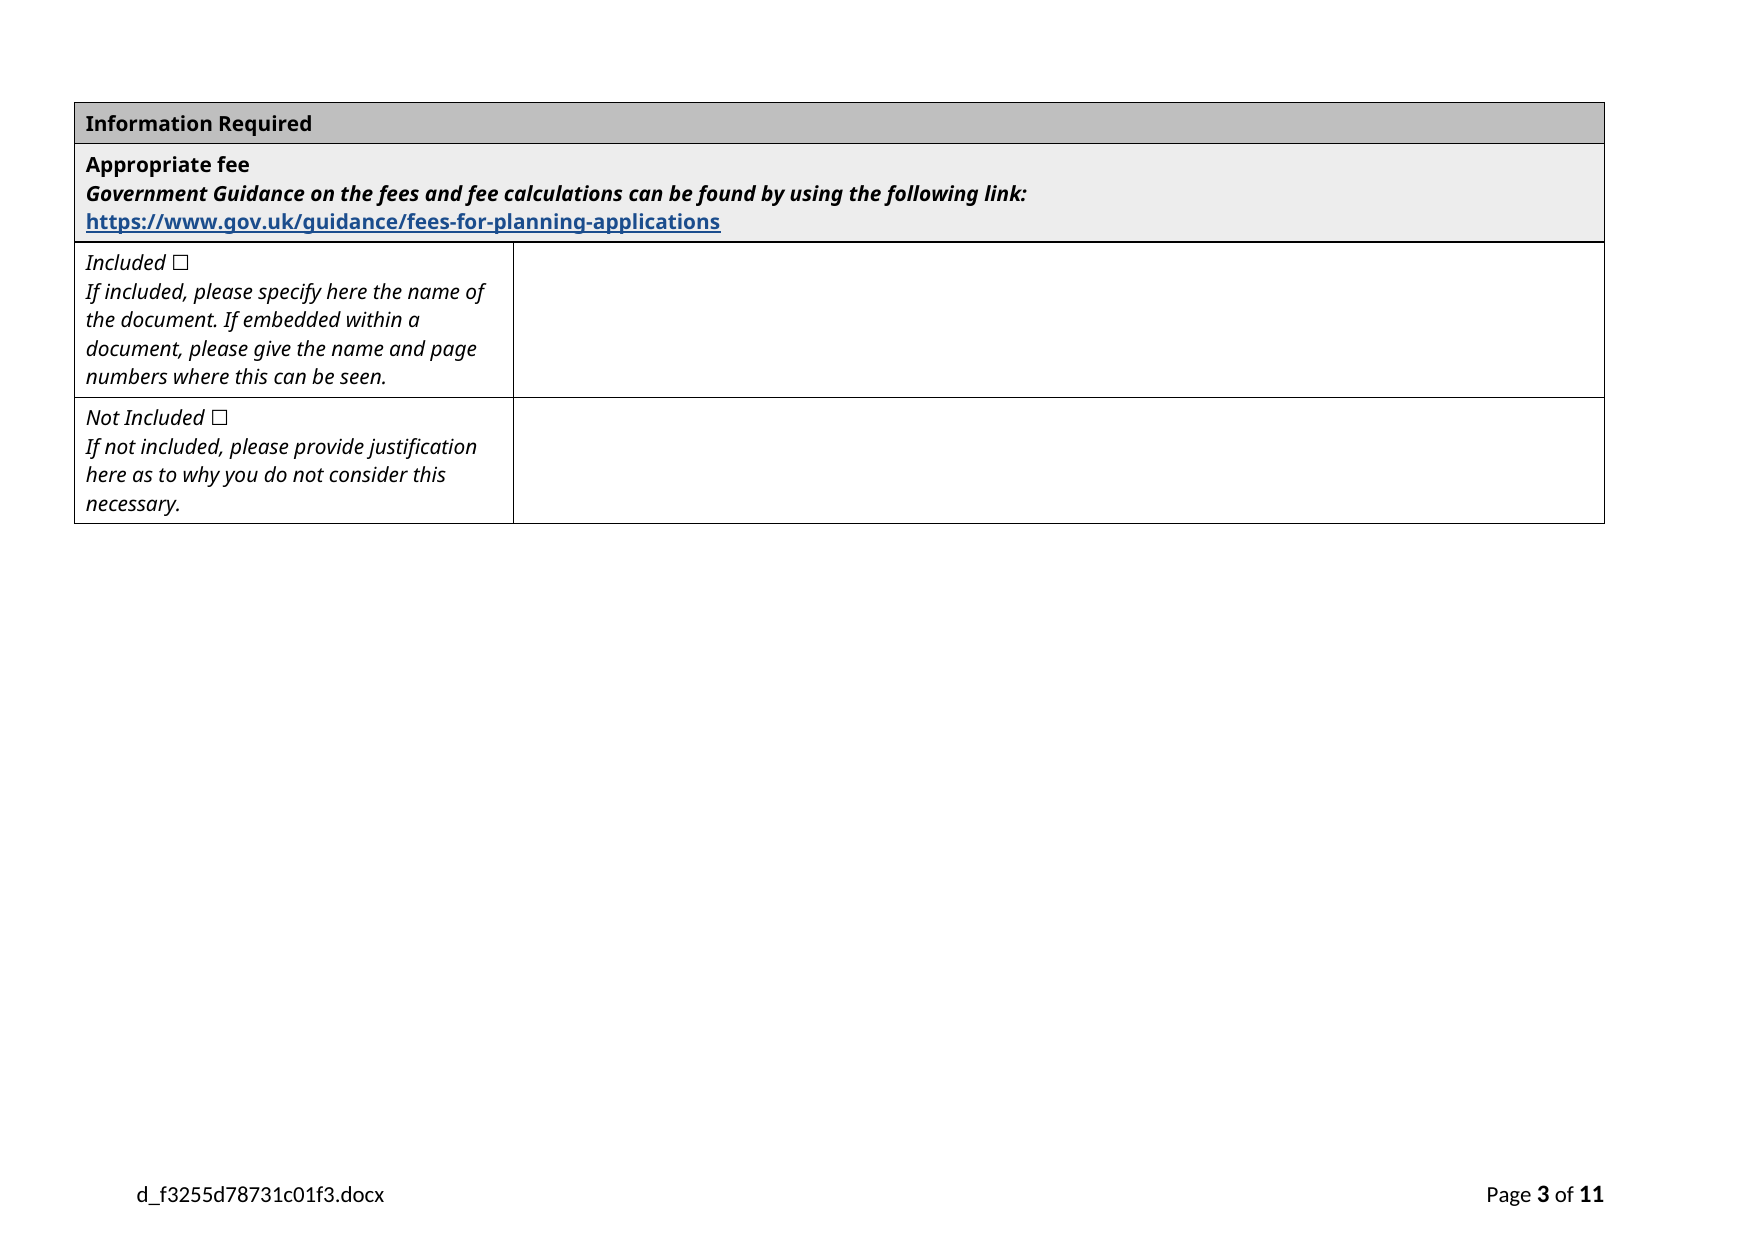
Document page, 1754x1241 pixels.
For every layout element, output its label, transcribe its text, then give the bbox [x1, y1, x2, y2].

table_cell [514, 243, 1604, 397]
table_header Information Required [75, 103, 1604, 143]
table_cell Appropriate fee Government Guidance on the fees and fee calculations can be found by using the following link: https://www.gov.uk/guidance/fees-for-planning-applications [75, 144, 1604, 241]
table_cell Not Included If not included, please provide justification here as to why you do not consider this necessary. [75, 398, 513, 523]
table_cell [514, 398, 1604, 523]
